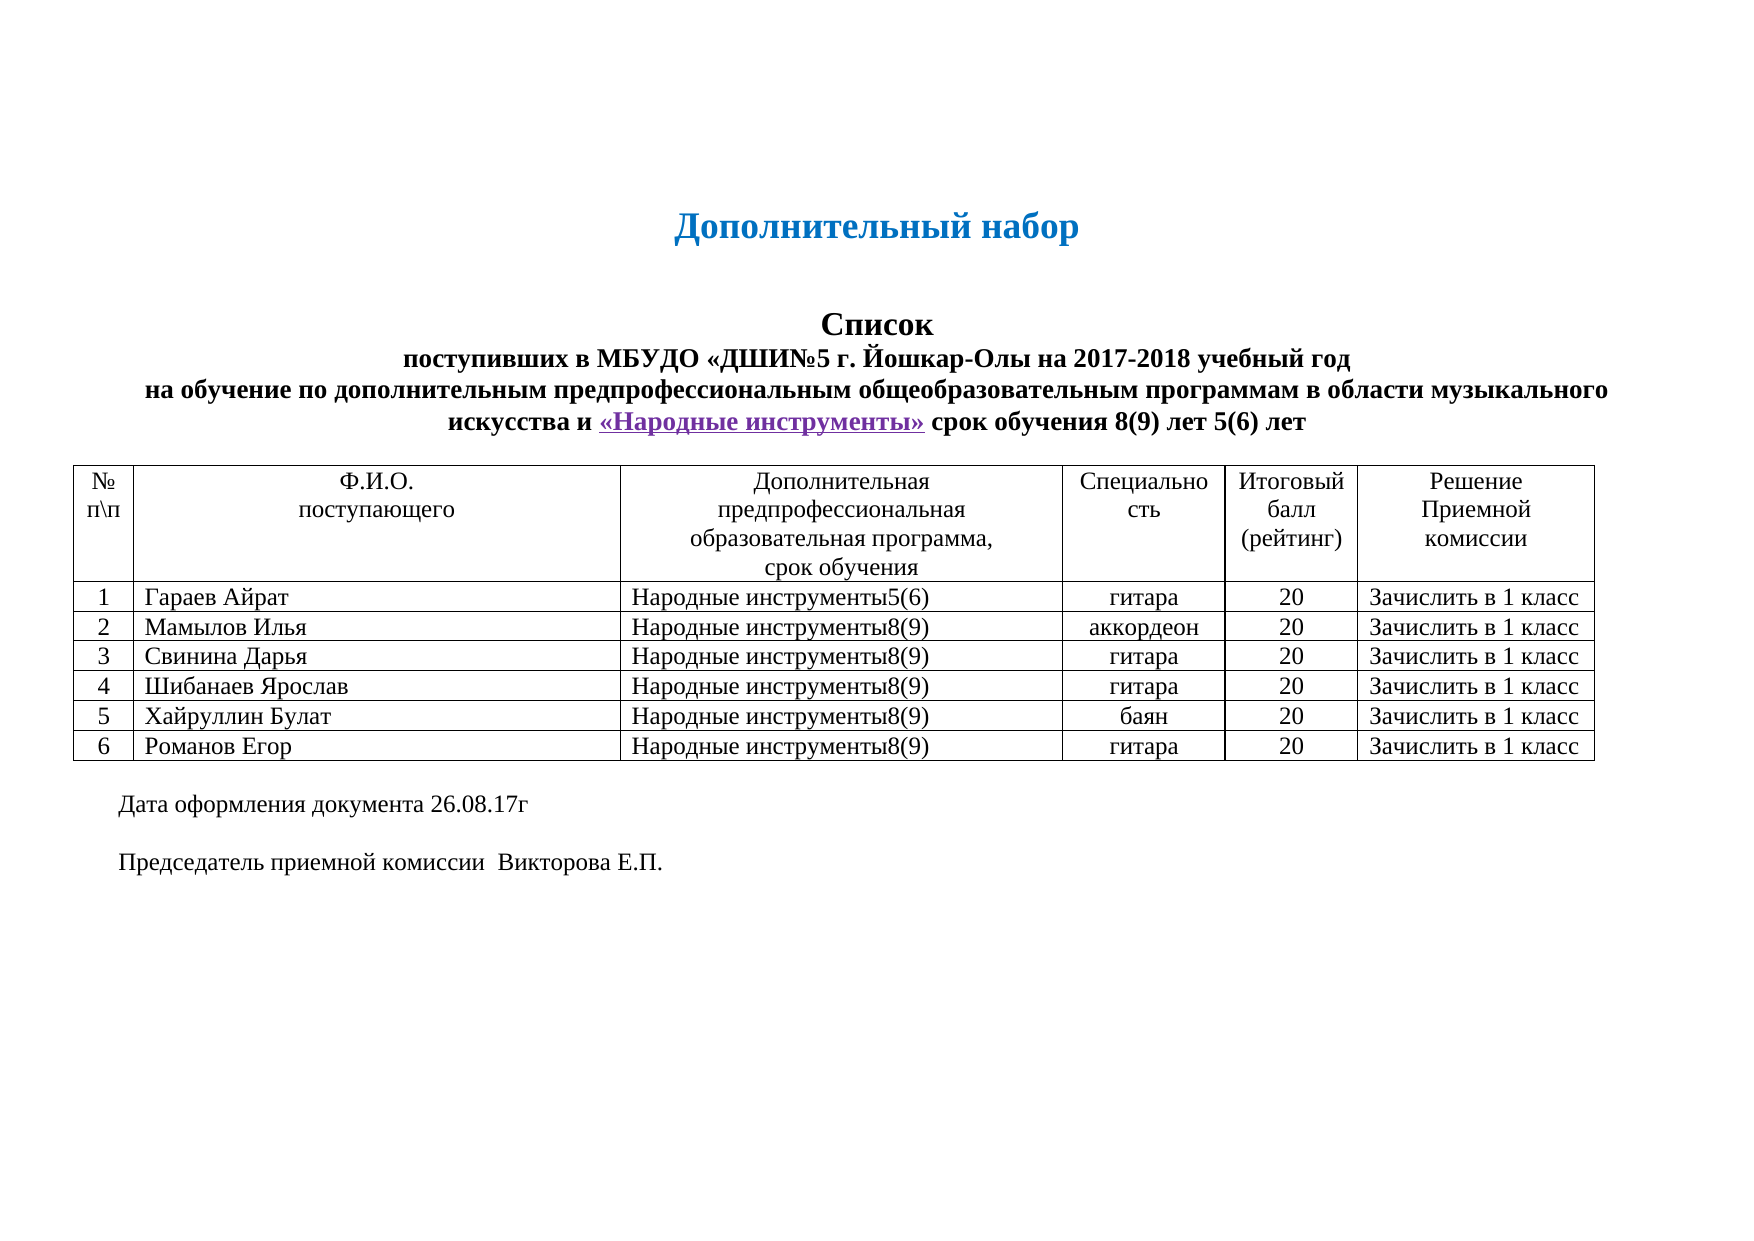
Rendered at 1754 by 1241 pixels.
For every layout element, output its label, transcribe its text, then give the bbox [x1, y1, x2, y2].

table_cell 4 [74, 671, 133, 700]
table_cell Зачислить в 1 класс [1358, 582, 1594, 611]
table_cell гитара [1063, 731, 1224, 759]
table_header Ф.И.О. поступающего [134, 466, 620, 581]
table_header Специальность [1063, 466, 1224, 581]
table_cell Зачислить в 1 класс [1358, 641, 1594, 670]
table_cell 6 [74, 731, 133, 759]
table_cell 20 [1226, 641, 1357, 670]
text поступивших в МБУДО «ДШИ№5 г. Йошкар-Олы на 2017-2018 учебный год [118, 342, 1636, 374]
text Дополнительный набор [118, 203, 1636, 247]
table_cell 2 [74, 612, 133, 640]
text Председатель приемной комиссии Викторова Е.П. [118, 847, 1636, 876]
table_cell Народные инструменты8(9) [621, 701, 1062, 730]
table_cell Народные инструменты8(9) [621, 671, 1062, 700]
table_cell Зачислить в 1 класс [1358, 612, 1594, 640]
table_cell гитара [1063, 582, 1224, 611]
table_cell Народные инструменты5(6) [621, 582, 1062, 611]
table_cell 20 [1226, 582, 1357, 611]
table_cell 20 [1226, 701, 1357, 730]
table_cell 3 [74, 641, 133, 670]
table_cell Зачислить в 1 класс [1358, 731, 1594, 759]
table_cell 20 [1226, 731, 1357, 759]
table_cell Шибанаев Ярослав [134, 671, 620, 700]
table_cell Народные инструменты8(9) [621, 731, 1062, 759]
table_header Дополнительная предпрофессиональная образовательная программа, срок обучения [621, 466, 1062, 581]
table_cell 1 [74, 582, 133, 611]
table_cell 5 [74, 701, 133, 730]
table_cell гитара [1063, 671, 1224, 700]
table_cell 20 [1226, 671, 1357, 700]
text Список [118, 304, 1636, 342]
table_cell Зачислить в 1 класс [1358, 671, 1594, 700]
table_cell Гараев Айрат [134, 582, 620, 611]
table_cell Свинина Дарья [134, 641, 620, 670]
table_cell Мамылов Илья [134, 612, 620, 640]
table_header № п\п [74, 466, 133, 581]
text на обучение по дополнительным предпрофессиональным общеобразовательным программам в области музыкального искусства и «Народные инструменты» срок обучения 8(9) лет 5(6) лет [118, 374, 1636, 436]
table_cell Зачислить в 1 класс [1358, 701, 1594, 730]
table_cell гитара [1063, 641, 1224, 670]
text Дата оформления документа 26.08.17г [118, 789, 1636, 818]
table_cell Романов Егор [134, 731, 620, 759]
table_header Решение Приемной комиссии [1358, 466, 1594, 581]
table_cell 20 [1226, 612, 1357, 640]
table_cell баян [1063, 701, 1224, 730]
table_cell Народные инструменты8(9) [621, 612, 1062, 640]
table_cell Народные инструменты8(9) [621, 641, 1062, 670]
table_cell аккордеон [1063, 612, 1224, 640]
table_cell Хайруллин Булат [134, 701, 620, 730]
table_header Итоговый балл (рейтинг) [1226, 466, 1357, 581]
